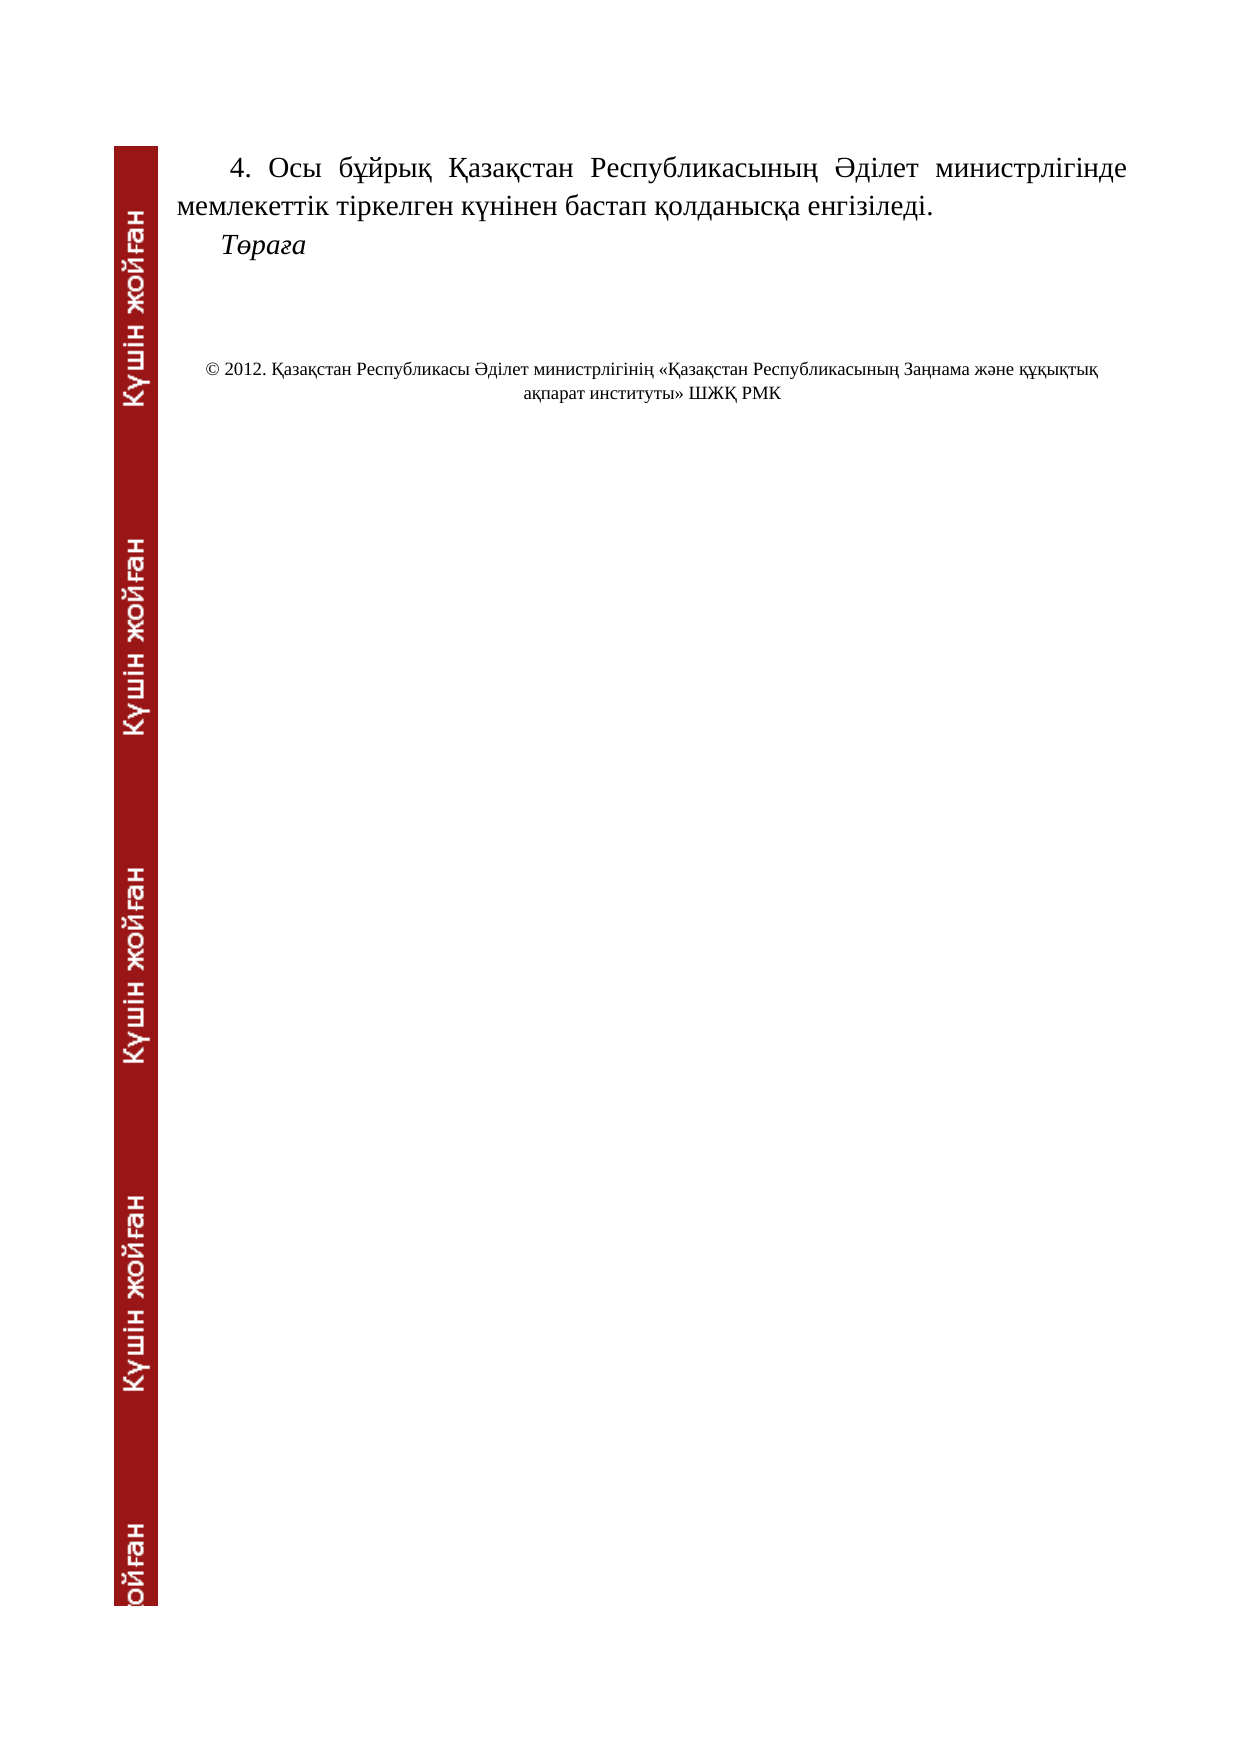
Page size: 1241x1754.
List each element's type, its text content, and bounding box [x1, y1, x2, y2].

text Төраға [112, 227, 1128, 261]
picture [114, 404, 158, 1606]
picture [114, 222, 158, 227]
text 4. Осы бұйрық Қазақстан Республикасының Әділет министрлігінде мемлекеттік тіркелген күнінен бастап қолданысқа енгізіледі. [112, 150, 1128, 222]
picture [114, 146, 158, 150]
text © 2012. Қазақстан Республикасы Әділет министрлігінің «Қазақстан Республикасының Заңнама және құқықтық ақпарат институты» ШЖҚ РМК [112, 357, 1128, 404]
picture [114, 261, 158, 357]
